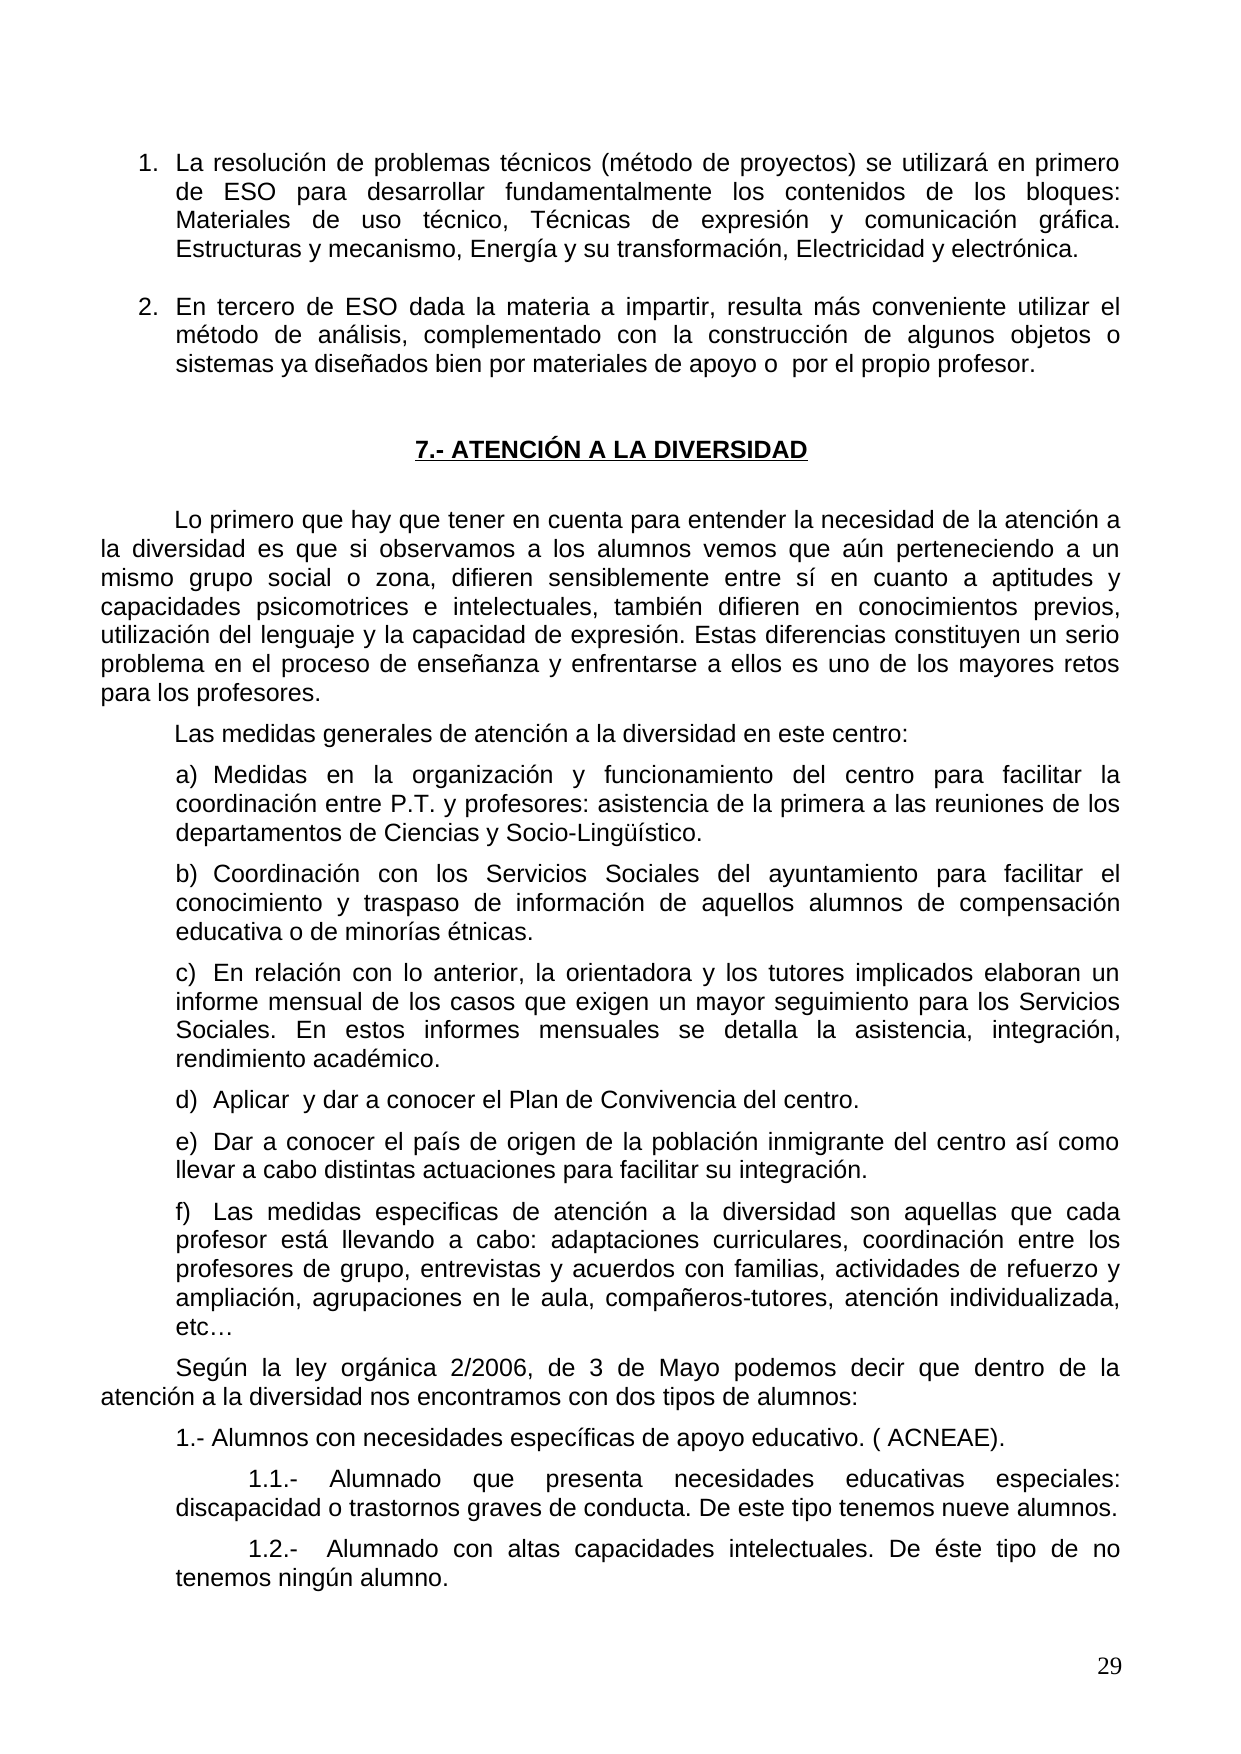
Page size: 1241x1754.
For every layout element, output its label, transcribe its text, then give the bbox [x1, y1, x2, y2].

list En tercero de ESO dada la materia a impartir, resulta más conveniente utilizar el método de análisis, complementado con la construcción de algunos objetos o sistemas ya diseñados bien por materiales de apoyo o por el propio profesor. [138, 291, 1122, 378]
list Aplicar y dar a conocer el Plan de Convivencia del centro. [175, 1085, 1122, 1114]
text 1.- Alumnos con necesidades específicas de apoyo educativo. ( ACNEAE). [175, 1423, 1122, 1451]
list La resolución de problemas técnicos (método de proyectos) se utilizará en primero de ESO para desarrollar fundamentalmente los contenidos de los bloques: Materiales de uso técnico, Técnicas de expresión y comunicación gráfica. Estructuras y mecanismo, Energía y su transformación, Electricidad y electrónica. [138, 148, 1122, 263]
text Las medidas generales de atención a la diversidad en este centro: [100, 719, 1122, 748]
list Medidas en la organización y funcionamiento del centro para facilitar la coordinación entre P.T. y profesores: asistencia de la primera a las reuniones de los departamentos de Ciencias y Socio-Lingüístico. [175, 760, 1122, 846]
list Coordinación con los Servicios Sociales del ayuntamiento para facilitar el conocimiento y traspaso de información de aquellos alumnos de compensación educativa o de minorías étnicas. [175, 859, 1122, 945]
list Las medidas especificas de atención a la diversidad son aquellas que cada profesor está llevando a cabo: adaptaciones curriculares, coordinación entre los profesores de grupo, entrevistas y acuerdos con familias, actividades de refuerzo y ampliación, agrupaciones en le aula, compañeros-tutores, atención individualizada, etc… [175, 1196, 1122, 1340]
text 1.1.- Alumnado que presenta necesidades educativas especiales: discapacidad o trastornos graves de conducta. De este tipo tenemos nueve alumnos. [175, 1464, 1122, 1521]
text 1.2.- Alumnado con altas capacidades intelectuales. De éste tipo de no tenemos ningún alumno. [175, 1534, 1122, 1591]
list Dar a conocer el país de origen de la población inmigrante del centro así como llevar a cabo distintas actuaciones para facilitar su integración. [175, 1126, 1122, 1184]
subtitle 7.- ATENCIÓN A LA DIVERSIDAD [100, 435, 1122, 464]
text Según la ley orgánica 2/2006, de 3 de Mayo podemos decir que dentro de la atención a la diversidad nos encontramos con dos tipos de alumnos: [100, 1353, 1122, 1410]
text Lo primero que hay que tener en cuenta para entender la necesidad de la atención a la diversidad es que si observamos a los alumnos vemos que aún perteneciendo a un mismo grupo social o zona, difieren sensiblemente entre sí en cuanto a aptitudes y capacidades psicomotrices e intelectuales, también difieren en conocimientos previos, utilización del lenguaje y la capacidad de expresión. Estas diferencias constituyen un serio problema en el proceso de enseñanza y enfrentarse a ellos es uno de los mayores retos para los profesores. [100, 505, 1122, 706]
list En relación con lo anterior, la orientadora y los tutores implicados elaboran un informe mensual de los casos que exigen un mayor seguimiento para los Servicios Sociales. En estos informes mensuales se detalla la asistencia, integración, rendimiento académico. [175, 958, 1122, 1073]
